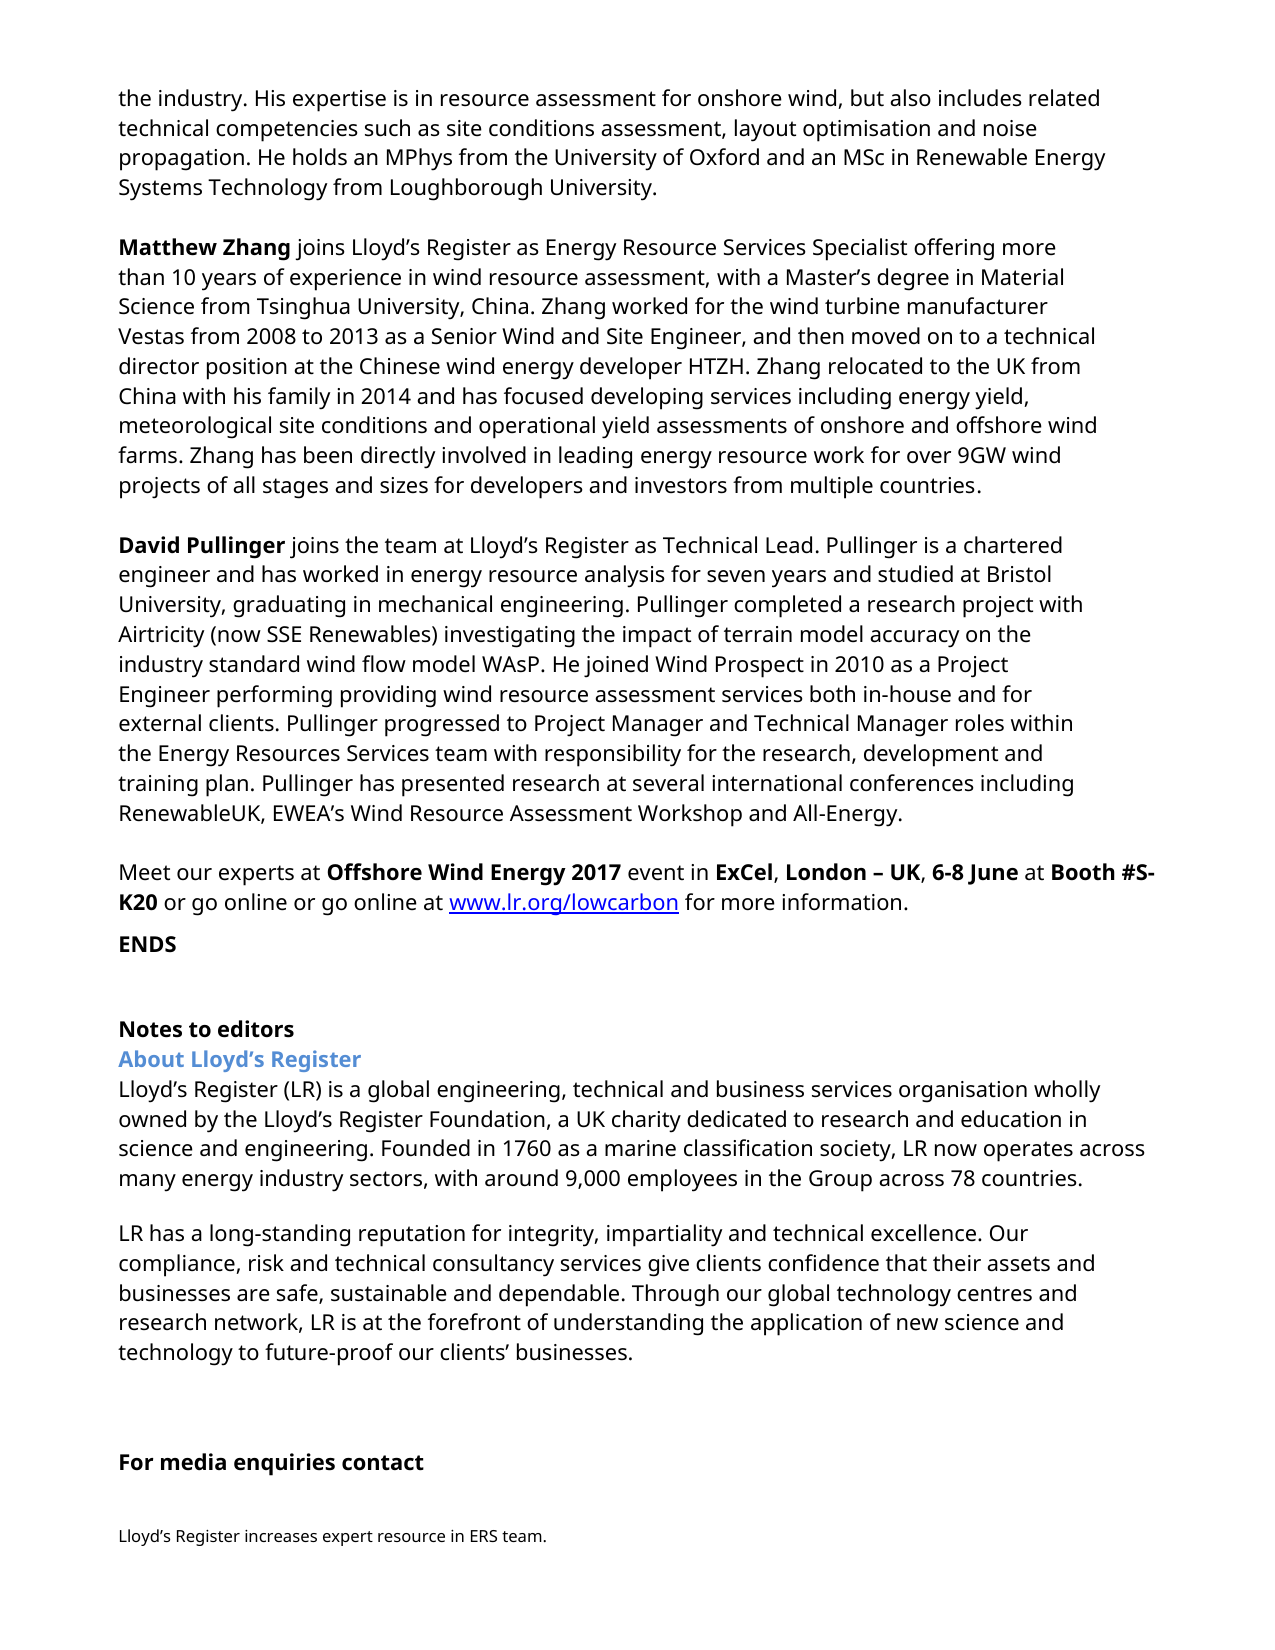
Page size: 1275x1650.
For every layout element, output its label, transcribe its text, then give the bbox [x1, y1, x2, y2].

text LR has a long-standing reputation for integrity, impartiality and technical excellence. Our compliance, risk and technical consultancy services give clients confidence that their assets and businesses are safe, sustainable and dependable. Through our global technology centres and research network, LR is at the forefront of understanding the application of new science and technology to future-proof our clients’ businesses. [118, 1218, 1157, 1367]
text Notes to editors [118, 1014, 1157, 1044]
text About Lloyd’s Register [118, 1044, 1157, 1074]
text ENDS [118, 929, 1157, 959]
text For media enquiries contact [118, 1447, 1157, 1476]
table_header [107, 83, 1118, 202]
text Meet our experts at Offshore Wind Energy 2017 event in ExCel, London – UK, 6-8 June at Booth #S-K20 or go online or go online at www.lr.org/lowcarbon for more information. [118, 857, 1157, 917]
text Lloyd’s Register (LR) is a global engineering, technical and business services organisation wholly owned by the Lloyd’s Register Foundation, a UK charity dedicated to research and education in science and engineering. Founded in 1760 as a marine classification society, LR now operates across many energy industry sectors, with around 9,000 employees in the Group across 78 countries. [118, 1074, 1157, 1193]
table_header Matthew Zhang joins Lloyd’s Register as Energy Resource Services Specialist offering more than 10 years of experience in wind resource assessment, with a Master’s degree in Material Science from Tsinghua University, China. Zhang worked for the wind turbine manufacturer Vestas from 2008 to 2013 as a Senior Wind and Site Engineer, and then moved on to a technical director position at the Chinese wind energy developer HTZH. Zhang relocated to the UK from China with his family in 2014 and has focused developing services including energy yield, meteorological site conditions and operational yield assessments of onshore and offshore wind farms. Zhang has been directly involved in leading energy resource work for over 9GW wind projects of all stages and sizes for developers and investors from multiple countries. [107, 232, 1118, 500]
table_header David Pullinger joins the team at Lloyd’s Register as Technical Lead. Pullinger is a chartered engineer and has worked in energy resource analysis for seven years and studied at Bristol University, graduating in mechanical engineering. Pullinger completed a research project with Airtricity (now SSE Renewables) investigating the impact of terrain model accuracy on the industry standard wind flow model WAsP. He joined Wind Prospect in 2010 as a Project Engineer performing providing wind resource assessment services both in-house and for external clients. Pullinger progressed to Project Manager and Technical Manager roles within the Energy Resources Services team with responsibility for the research, development and training plan. Pullinger has presented research at several international conferences including RenewableUK, EWEA’s Wind Resource Assessment Workshop and All-Energy. [107, 530, 1117, 857]
